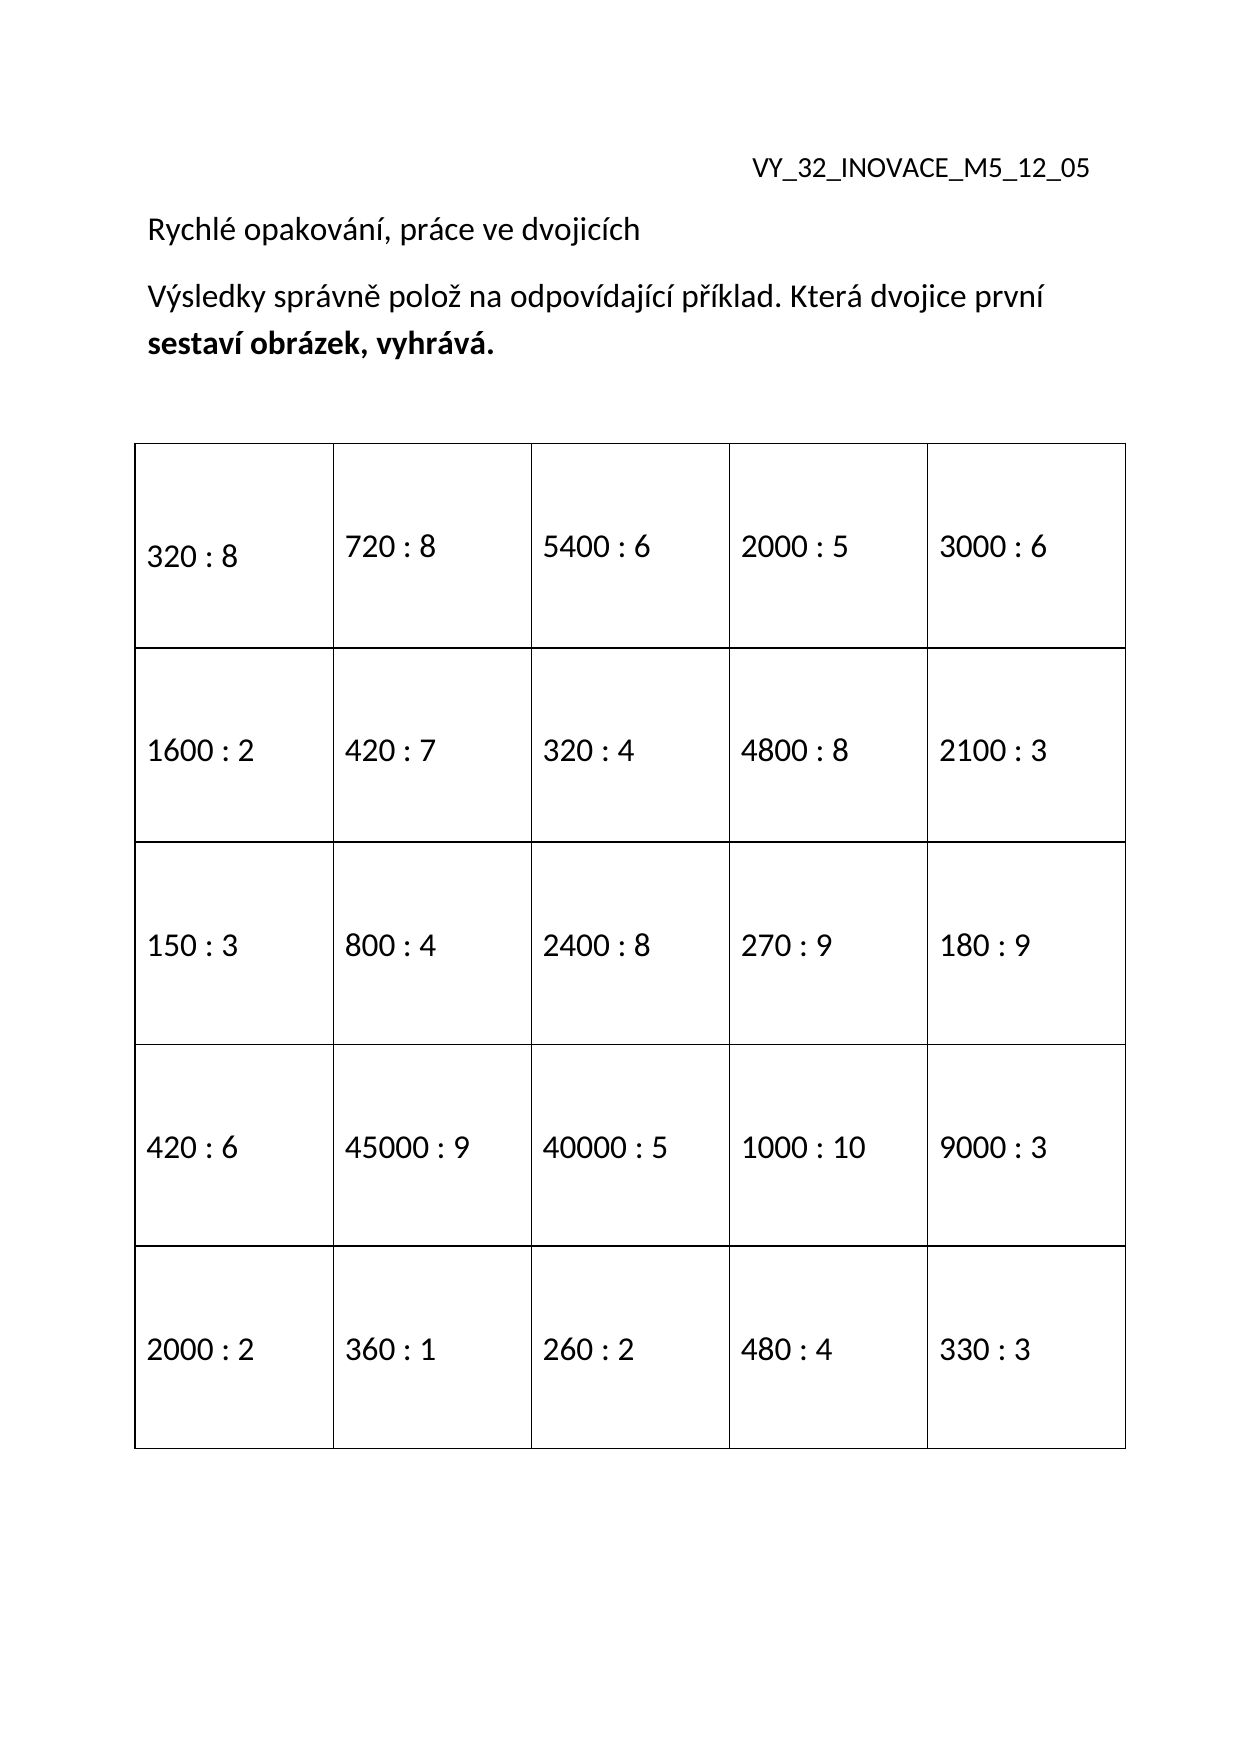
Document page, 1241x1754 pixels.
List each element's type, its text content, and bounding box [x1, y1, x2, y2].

table_header 2000 : 5 [730, 444, 927, 647]
table_cell 800 : 4 [334, 843, 531, 1043]
table_cell 1000 : 10 [730, 1045, 927, 1245]
table_cell 420 : 6 [136, 1045, 333, 1245]
table_cell 40000 : 5 [532, 1045, 729, 1245]
table_cell 360 : 1 [334, 1247, 531, 1447]
table_cell 2100 : 3 [928, 649, 1125, 841]
table_header 320 : 8 [136, 444, 333, 647]
table_cell 180 : 9 [928, 843, 1125, 1043]
table_cell 330 : 3 [928, 1247, 1125, 1447]
table_cell 45000 : 9 [334, 1045, 531, 1245]
table_cell 1600 : 2 [136, 649, 333, 841]
subtitle sestaví obrázek, vyhrává. [147, 322, 1138, 363]
table_cell 260 : 2 [532, 1247, 729, 1447]
text Výsledky správně polož na odpovídající příklad. Která dvojice první [147, 275, 1138, 316]
table_cell 2000 : 2 [136, 1247, 333, 1447]
table_header 3000 : 6 [928, 444, 1125, 647]
table_cell 9000 : 3 [928, 1045, 1125, 1245]
table_cell 2400 : 8 [532, 843, 729, 1043]
text Rychlé opakování, práce ve dvojicích [147, 208, 1138, 248]
table_cell 270 : 9 [730, 843, 927, 1043]
table_header 720 : 8 [334, 444, 531, 647]
table_header 5400 : 6 [532, 444, 729, 647]
table_cell 150 : 3 [136, 843, 333, 1043]
table_cell 4800 : 8 [730, 649, 927, 841]
table_cell 320 : 4 [532, 649, 729, 841]
table_cell 420 : 7 [334, 649, 531, 841]
table_cell 480 : 4 [730, 1247, 927, 1447]
